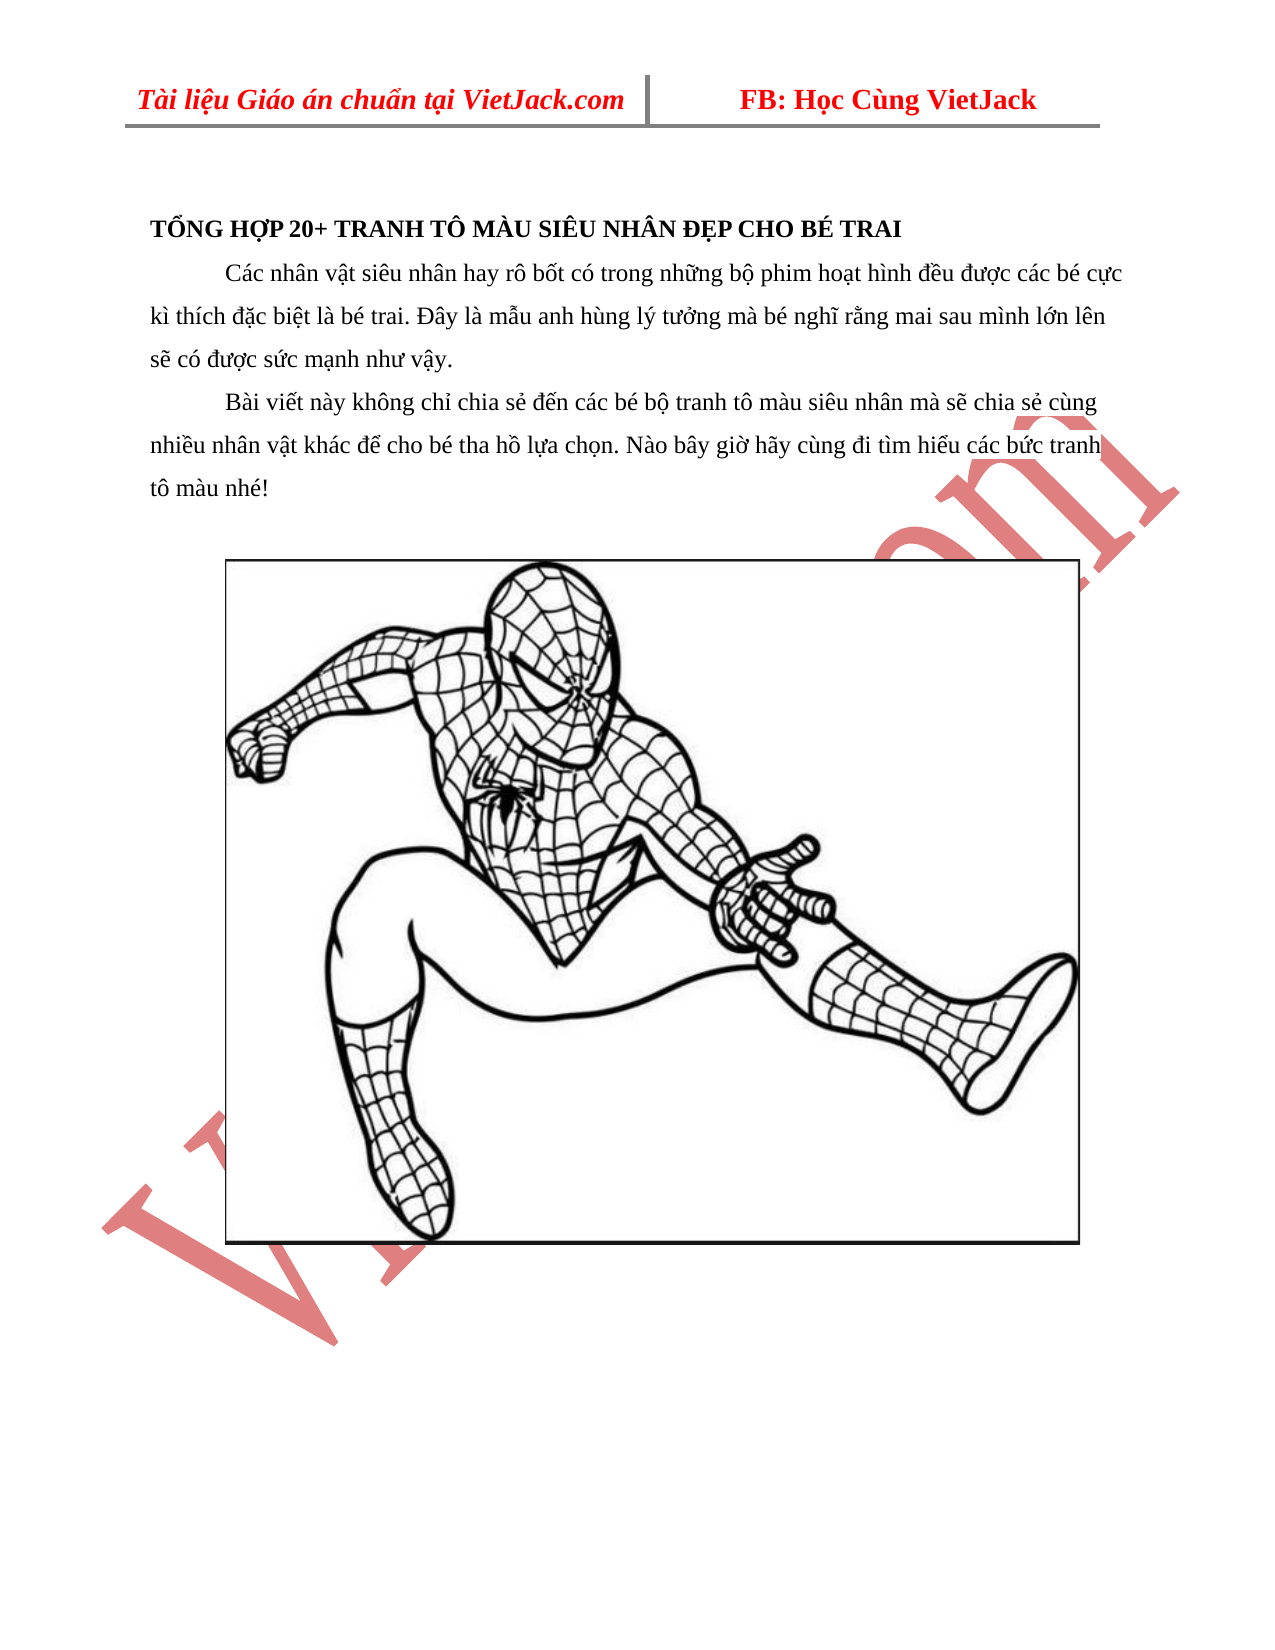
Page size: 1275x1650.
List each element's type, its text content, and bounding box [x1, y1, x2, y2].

text TỔNG HỢP 20+ TRANH TÔ MÀU SIÊU NHÂN ĐẸP CHO BÉ TRAI [150, 214, 1125, 243]
text Các nhân vật siêu nhân hay rô bốt có trong những bộ phim hoạt hình đều được các bé cực kì thích đặc biệt là bé trai. Đây là mẫu anh hùng lý tưởng mà bé nghĩ rằng mai sau mình lớn lên sẽ có được sức mạnh như vậy. [150, 258, 1125, 373]
picture [225, 559, 1081, 1245]
text Bài viết này không chỉ chia sẻ đến các bé bộ tranh tô màu siêu nhân mà sẽ chia sẻ cùng nhiều nhân vật khác để cho bé tha hồ lựa chọn. Nào bây giờ hãy cùng đi tìm hiểu các bức tranh tô màu nhé! [150, 387, 1125, 502]
